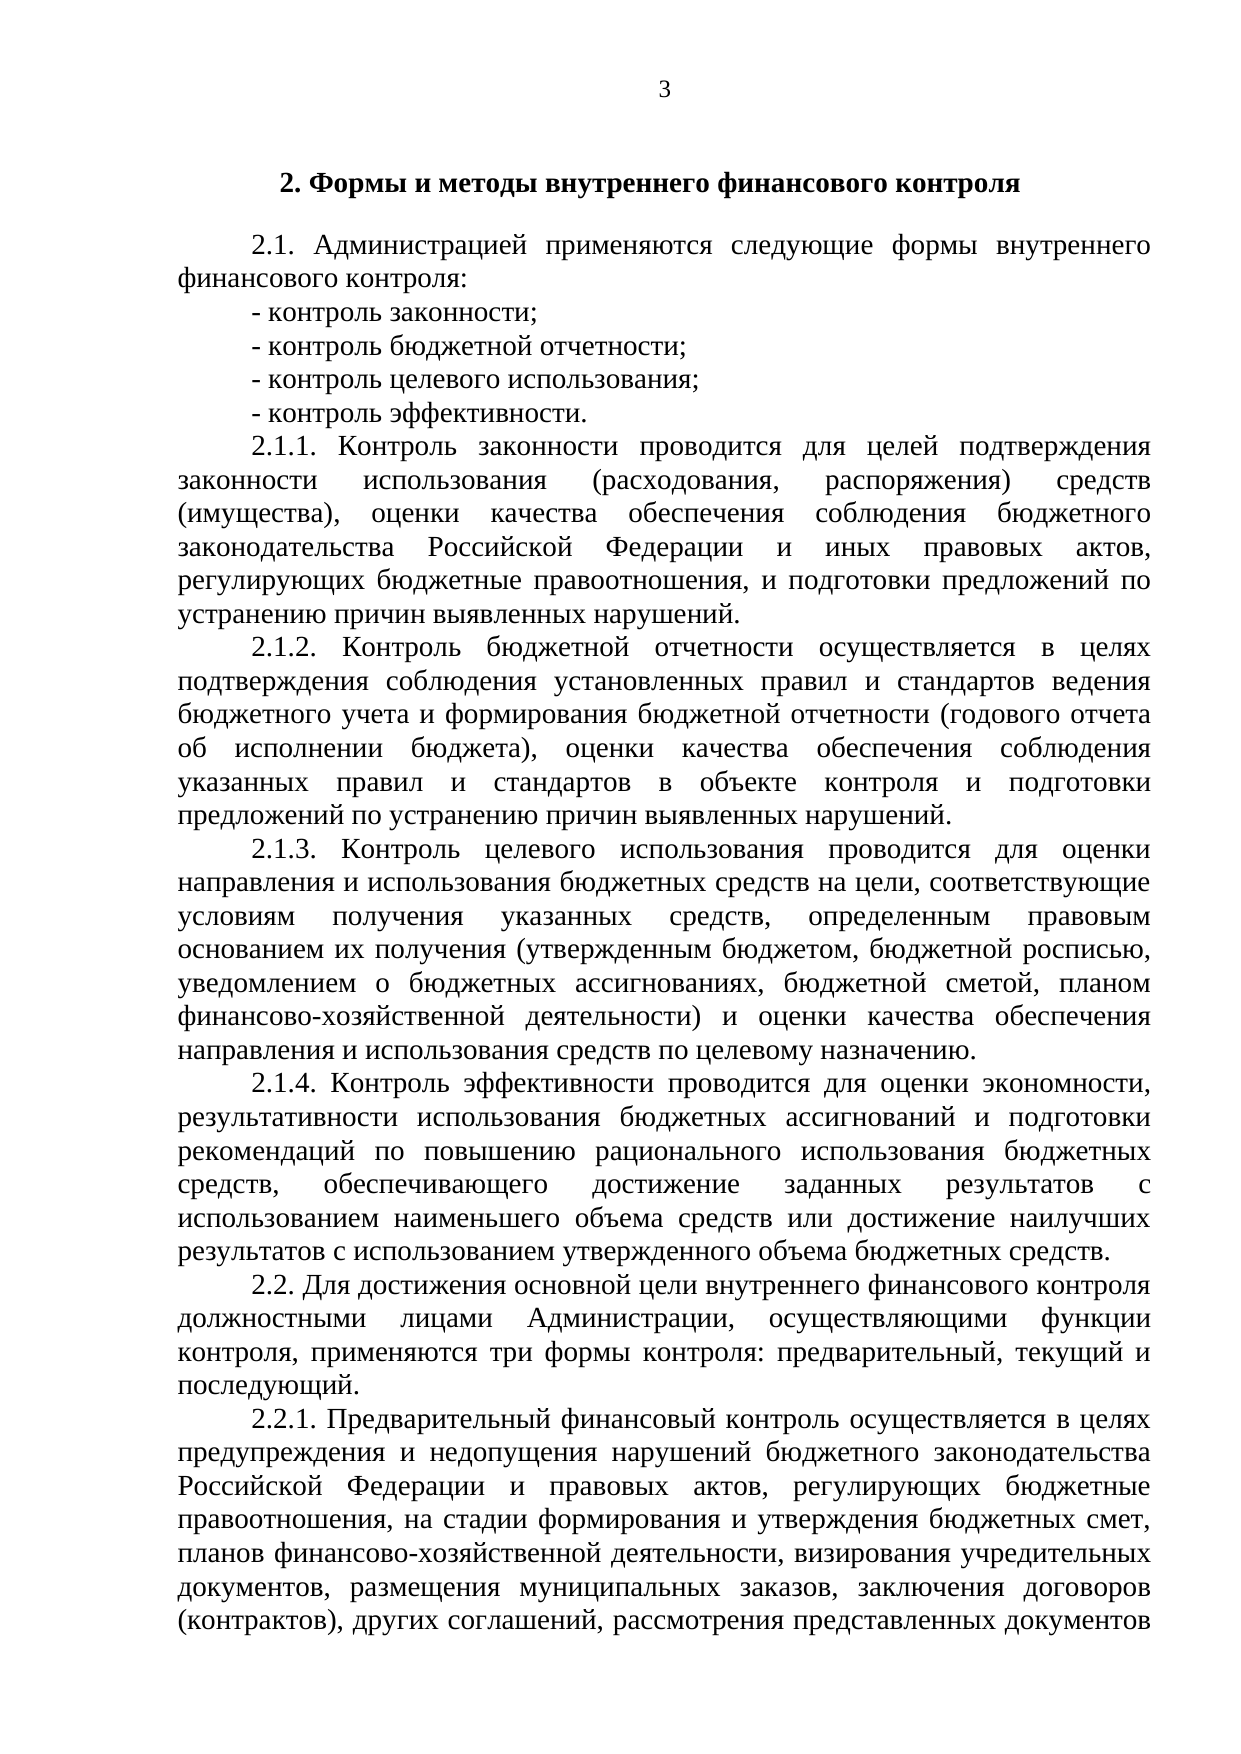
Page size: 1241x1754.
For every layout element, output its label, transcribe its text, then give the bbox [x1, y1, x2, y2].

text 2.1.4. Контроль эффективности проводится для оценки экономности, результативности использования бюджетных ассигнований и подготовки рекомендаций по повышению рационального использования бюджетных средств, обеспечивающего достижение заданных результатов с использованием наименьшего объема средств или достижение наилучших результатов с использованием утвержденного объема бюджетных средств. [177, 1066, 1152, 1267]
text 2.1.2. Контроль бюджетной отчетности осуществляется в целях подтверждения соблюдения установленных правил и стандартов ведения бюджетного учета и формирования бюджетной отчетности (годового отчета об исполнении бюджета), оценки качества обеспечения соблюдения указанных правил и стандартов в объекте контроля и подготовки предложений по устранению причин выявленных нарушений. [177, 629, 1152, 831]
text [177, 1401, 1152, 1636]
text - контроль законности; [177, 294, 1152, 328]
text 2.2. Для достижения основной цели внутреннего финансового контроля должностными лицами Администрации, осуществляющими функции контроля, применяются три формы контроля: предварительный, текущий и последующий. [177, 1267, 1152, 1401]
text - контроль целевого использования; [177, 361, 1152, 395]
text 2.1.3. Контроль целевого использования проводится для оценки направления и использования бюджетных средств на цели, соответствующие условиям получения указанных средств, определенным правовым основанием их получения (утвержденным бюджетом, бюджетной росписью, уведомлением о бюджетных ассигнованиях, бюджетной сметой, планом финансово-хозяйственной деятельности) и оценки качества обеспечения направления и использования средств по целевому назначению. [177, 831, 1152, 1066]
text 2.1. Администрацией применяются следующие формы внутреннего финансового контроля: [177, 227, 1152, 294]
text 2. Формы и методы внутреннего финансового контроля [177, 165, 1152, 198]
text 2.1.1. Контроль законности проводится для целей подтверждения законности использования (расходования, распоряжения) средств (имущества), оценки качества обеспечения соблюдения бюджетного законодательства Российской Федерации и иных правовых актов, регулирующих бюджетные правоотношения, и подготовки предложений по устранению причин выявленных нарушений. [177, 428, 1152, 629]
text - контроль эффективности. [177, 395, 1152, 428]
text - контроль бюджетной отчетности; [177, 328, 1152, 361]
